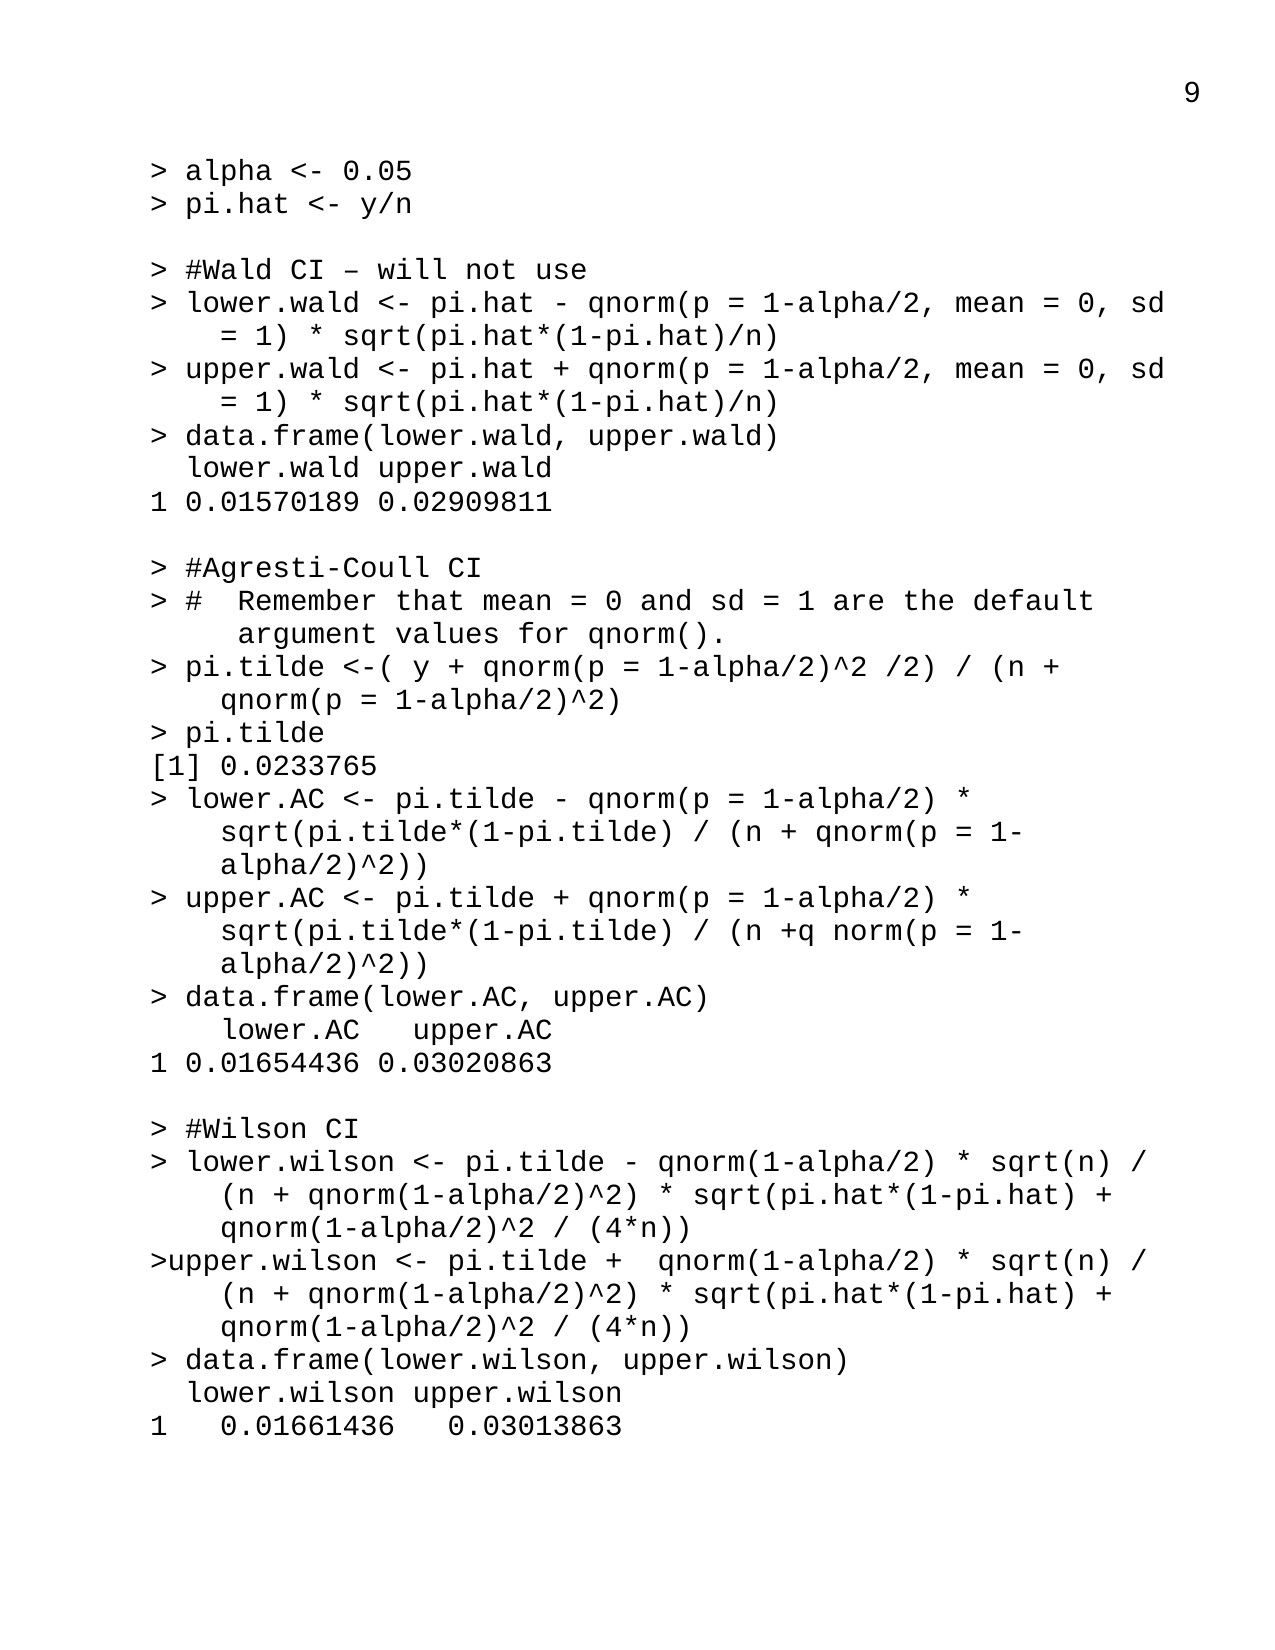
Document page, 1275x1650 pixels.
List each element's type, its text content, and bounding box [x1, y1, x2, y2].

text > upper.wald <- pi.hat + qnorm(p = 1-alpha/2, mean = 0, sd [150, 354, 1200, 388]
text lower.AC upper.AC [150, 1015, 1200, 1048]
text > pi.tilde <-( y + qnorm(p = 1-alpha/2)^2 /2) / (n + [150, 652, 1200, 685]
text (n + qnorm(1-alpha/2)^2) * sqrt(pi.hat*(1-pi.hat) + [150, 1279, 1200, 1312]
text > lower.AC <- pi.tilde - qnorm(p = 1-alpha/2) * [150, 784, 1200, 817]
text 1 0.01654436 0.03020863 [150, 1048, 1200, 1081]
text = 1) * sqrt(pi.hat*(1-pi.hat)/n) [150, 388, 1200, 421]
text alpha/2)^2)) [150, 850, 1200, 883]
text > data.frame(lower.wilson, upper.wilson) [150, 1345, 1200, 1378]
text > pi.tilde [150, 718, 1200, 751]
text > pi.hat <- y/n [150, 189, 1200, 222]
text qnorm(1-alpha/2)^2 / (4*n)) [150, 1312, 1200, 1345]
text alpha/2)^2)) [150, 949, 1200, 982]
text = 1) * sqrt(pi.hat*(1-pi.hat)/n) [150, 322, 1200, 354]
text > upper.AC <- pi.tilde + qnorm(p = 1-alpha/2) * [150, 883, 1200, 916]
text qnorm(p = 1-alpha/2)^2) [150, 685, 1200, 718]
text (n + qnorm(1-alpha/2)^2) * sqrt(pi.hat*(1-pi.hat) + [150, 1180, 1200, 1213]
text lower.wilson upper.wilson [150, 1378, 1200, 1411]
text sqrt(pi.tilde*(1-pi.tilde) / (n +q norm(p = 1- [150, 916, 1200, 949]
text argument values for qnorm(). [150, 619, 1200, 652]
text > #Agresti-Coull CI [150, 553, 1200, 586]
text 1 0.01661436 0.03013863 [150, 1411, 1200, 1444]
text sqrt(pi.tilde*(1-pi.tilde) / (n + qnorm(p = 1- [150, 817, 1200, 850]
text > lower.wald <- pi.hat - qnorm(p = 1-alpha/2, mean = 0, sd [150, 288, 1200, 322]
text >upper.wilson <- pi.tilde + qnorm(1-alpha/2) * sqrt(n) / [150, 1246, 1200, 1279]
text > #Wald CI – will not use [150, 256, 1200, 288]
text > #Wilson CI [150, 1114, 1200, 1147]
text lower.wald upper.wald [150, 454, 1200, 487]
text > # Remember that mean = 0 and sd = 1 are the default [150, 586, 1200, 619]
text [1] 0.0233765 [150, 751, 1200, 784]
text > lower.wilson <- pi.tilde - qnorm(1-alpha/2) * sqrt(n) / [150, 1147, 1200, 1180]
text 1 0.01570189 0.02909811 [150, 487, 1200, 520]
text > data.frame(lower.wald, upper.wald) [150, 421, 1200, 454]
text > alpha <- 0.05 [150, 156, 1200, 189]
text qnorm(1-alpha/2)^2 / (4*n)) [150, 1213, 1200, 1246]
text > data.frame(lower.AC, upper.AC) [150, 982, 1200, 1015]
